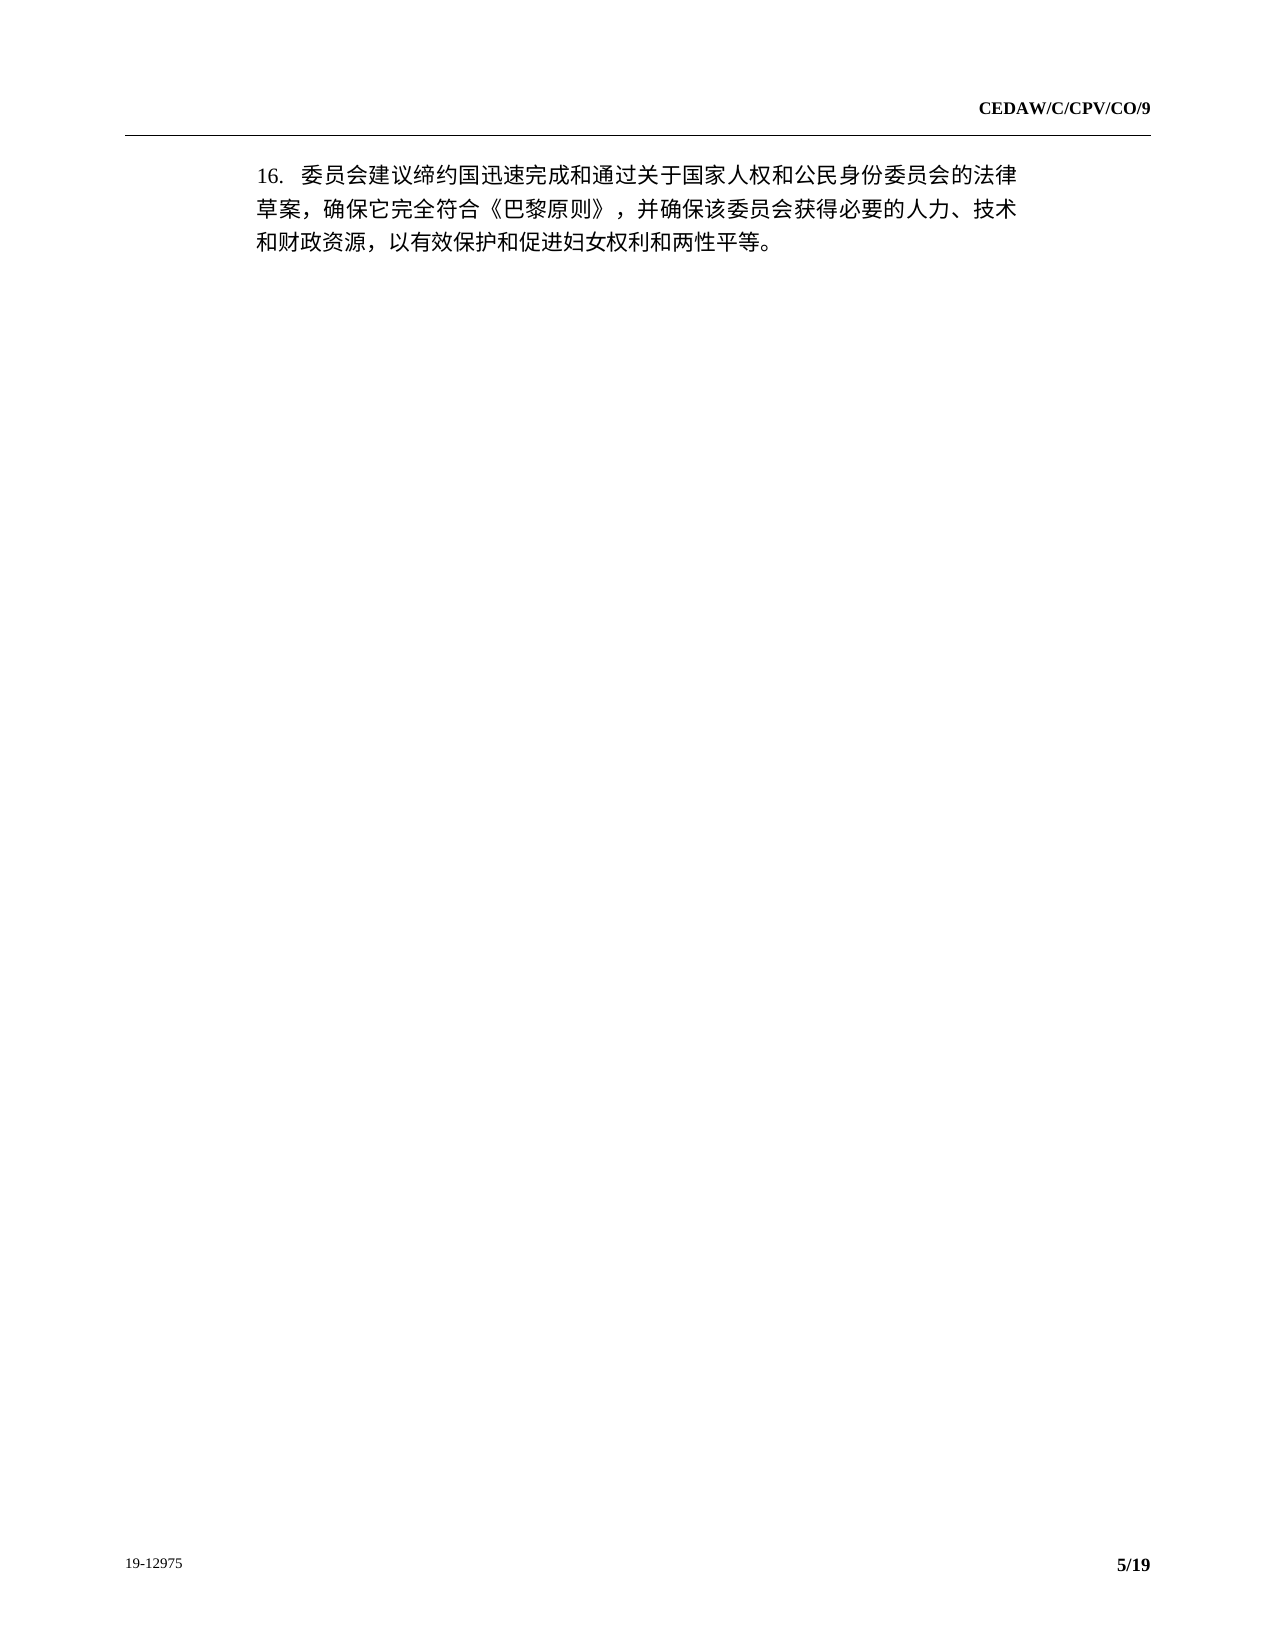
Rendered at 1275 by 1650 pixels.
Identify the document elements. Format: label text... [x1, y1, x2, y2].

text 16. 委员会建议缔约国迅速完成和通过关于国家人权和公民身份委员会的法律草案，确保它完全符合《巴黎原则》，并确保该委员会获得必要的人力、技术和财政资源，以有效保护和促进妇女权利和两性平等。 [257, 157, 1018, 257]
